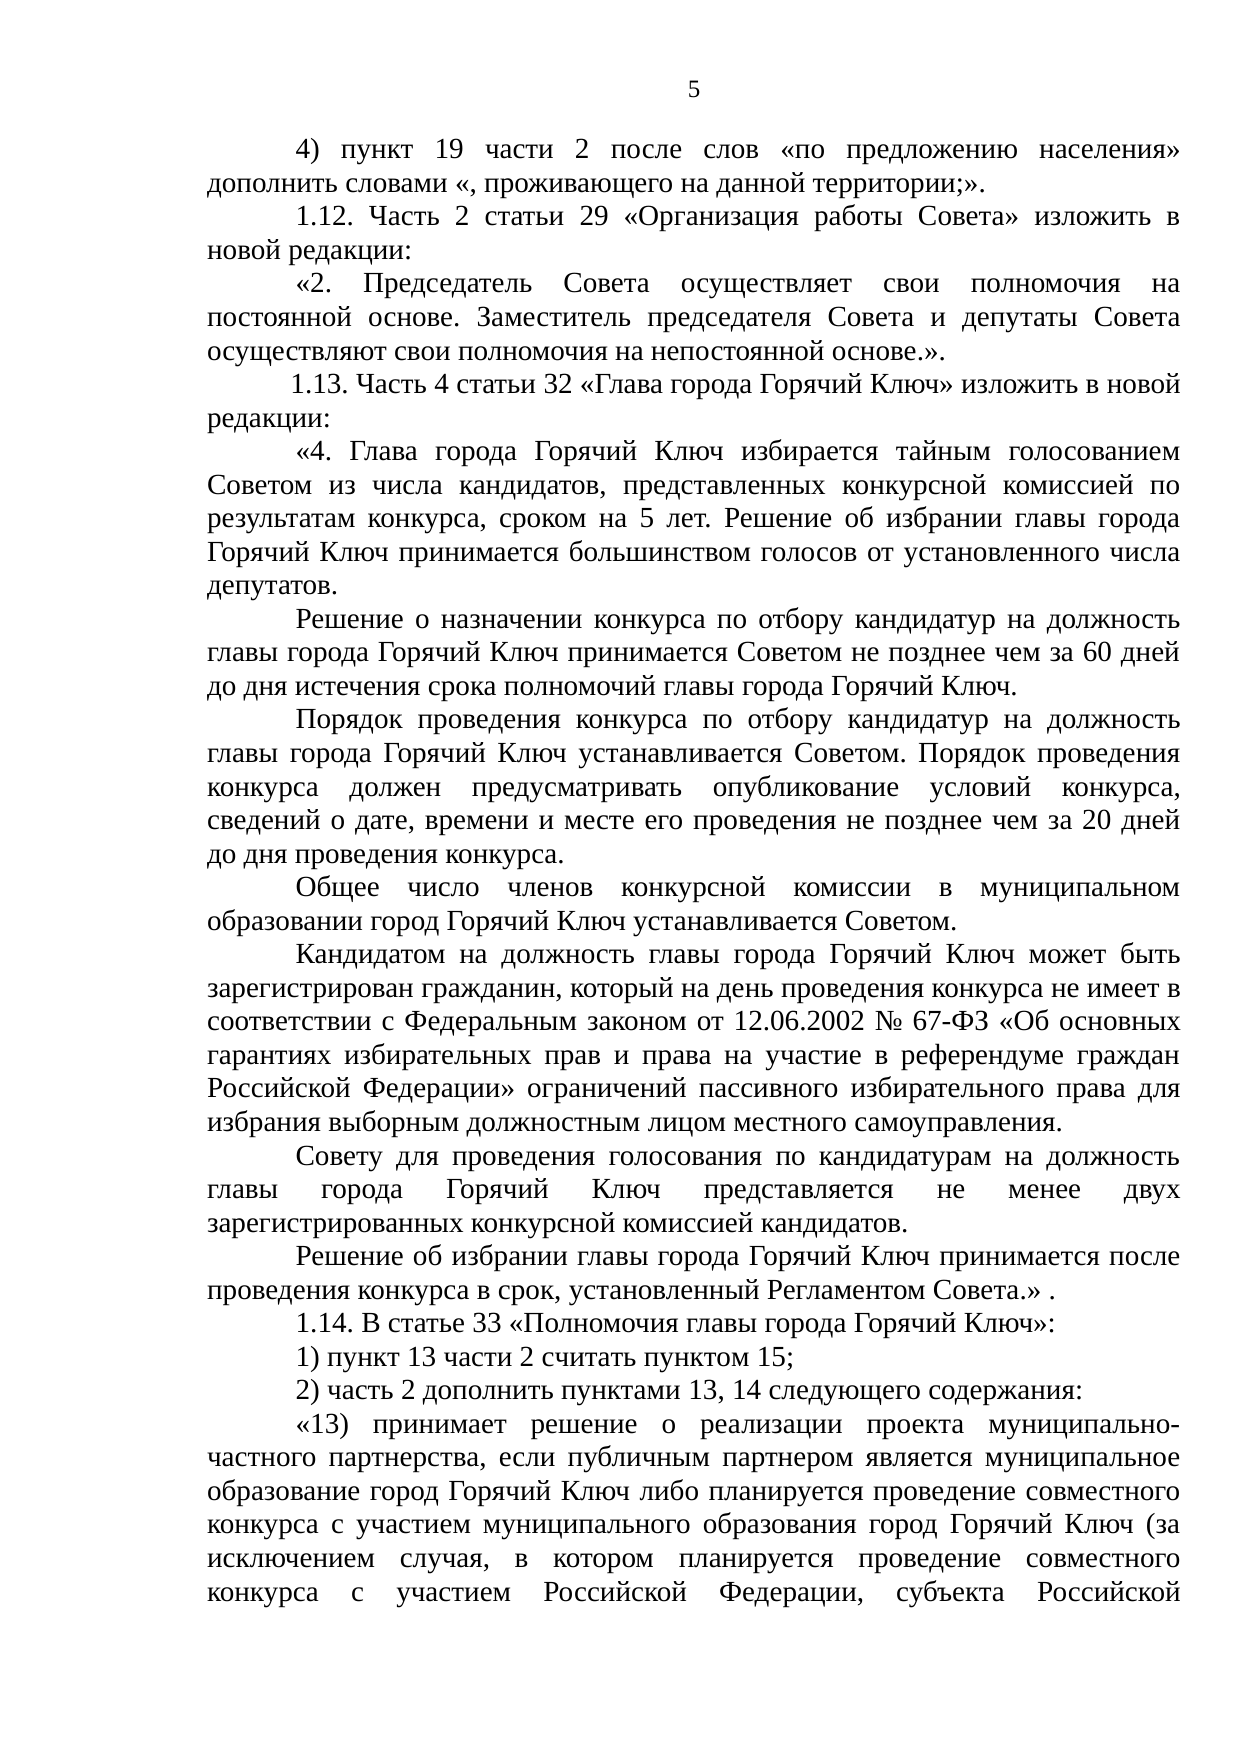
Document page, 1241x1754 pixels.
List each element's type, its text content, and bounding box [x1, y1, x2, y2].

text 2) часть 2 дополнить пунктами 13, 14 следующего содержания: [207, 1372, 1181, 1406]
text 1.13. Часть 4 статьи 32 «Глава города Горячий Ключ» изложить в новой редакции: [207, 366, 1181, 433]
text Кандидатом на должность главы города Горячий Ключ может быть зарегистрирован гражданин, который на день проведения конкурса не имеет в соответствии с Федеральным законом от 12.06.2002 № 67-ФЗ «Об основных гарантиях избирательных прав и права на участие в референдуме граждан Российской Федерации» ограничений пассивного избирательного права для избрания выборным должностным лицом местного самоуправления. [207, 936, 1181, 1138]
text 1) пункт 13 части 2 считать пунктом 15; [207, 1339, 1181, 1372]
text Порядок проведения конкурса по отбору кандидатур на должность главы города Горячий Ключ устанавливается Советом. Порядок проведения конкурса должен предусматривать опубликование условий конкурса, сведений о дате, времени и месте его проведения не позднее чем за 20 дней до дня проведения конкурса. [207, 702, 1181, 869]
text 4) пункт 19 части 2 после слов «по предложению населения» дополнить словами «, проживающего на данной территории;». [207, 131, 1181, 198]
text Общее число членов конкурсной комиссии в муниципальном образовании город Горячий Ключ устанавливается Советом. [207, 869, 1181, 936]
text «4. Глава города Горячий Ключ избирается тайным голосованием Советом из числа кандидатов, представленных конкурсной комиссией по результатам конкурса, сроком на 5 лет. Решение об избрании главы города Горячий Ключ принимается большинством голосов от установленного числа депутатов. [207, 433, 1181, 601]
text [207, 1406, 1181, 1607]
text Решение о назначении конкурса по отбору кандидатур на должность главы города Горячий Ключ принимается Советом не позднее чем за 60 дней до дня истечения срока полномочий главы города Горячий Ключ. [207, 601, 1181, 702]
text 1.14. В статье 33 «Полномочия главы города Горячий Ключ»: [207, 1305, 1181, 1339]
text Совету для проведения голосования по кандидатурам на должность главы города Горячий Ключ представляется не менее двух зарегистрированных конкурсной комиссией кандидатов. [207, 1138, 1181, 1238]
text Решение об избрании главы города Горячий Ключ принимается после проведения конкурса в срок, установленный Регламентом Совета.» . [207, 1238, 1181, 1305]
text «2. Председатель Совета осуществляет свои полномочия на постоянной основе. Заместитель председателя Совета и депутаты Совета осуществляют свои полномочия на непостоянной основе.». [207, 266, 1181, 366]
text 1.12. Часть 2 статьи 29 «Организация работы Совета» изложить в новой редакции: [207, 198, 1181, 266]
